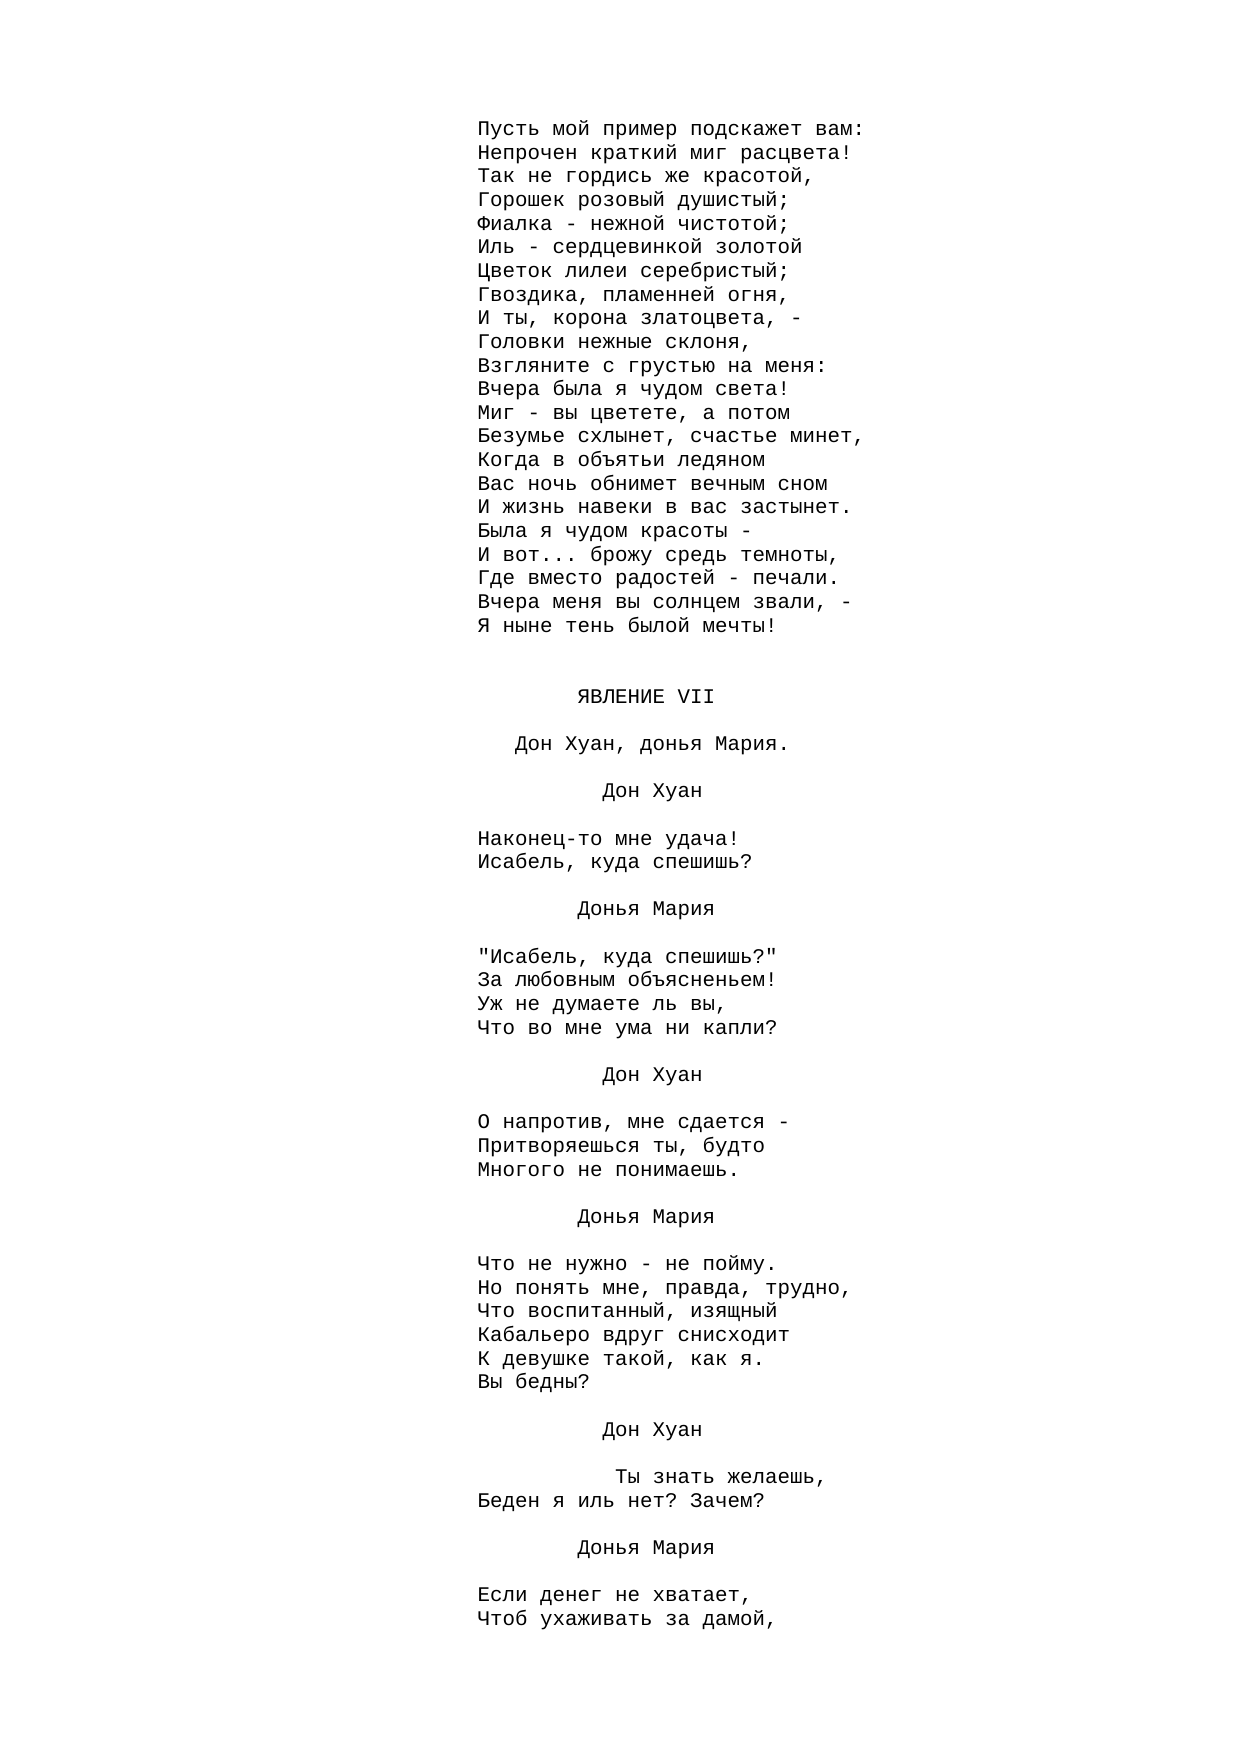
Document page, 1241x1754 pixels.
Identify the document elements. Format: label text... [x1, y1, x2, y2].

text Беден я иль нет? Зачем? [177, 1489, 1152, 1513]
text Фиалка - нежной чистотой; [177, 213, 1152, 236]
text Дон Хуан [177, 780, 1152, 804]
text И жизнь навеки в вас застынет. [177, 496, 1152, 520]
text За любовным объясненьем! [177, 969, 1152, 993]
text Когда в объятьи ледяном [177, 449, 1152, 473]
text Иль - сердцевинкой золотой [177, 236, 1152, 260]
text Непрочен краткий миг расцвета! [177, 142, 1152, 165]
text Головки нежные склоня, [177, 331, 1152, 354]
text Уж не думаете ль вы, [177, 993, 1152, 1017]
text Исабель, куда спешишь? [177, 851, 1152, 875]
text Цветок лилеи серебристый; [177, 260, 1152, 284]
text Притворяешься ты, будто [177, 1135, 1152, 1158]
text Что воспитанный, изящный [177, 1300, 1152, 1324]
text Так не гордись же красотой, [177, 165, 1152, 189]
text Что не нужно - не пойму. [177, 1253, 1152, 1277]
text Миг - вы цветете, а потом [177, 402, 1152, 426]
text Но понять мне, правда, трудно, [177, 1277, 1152, 1300]
text О напротив, мне сдается - [177, 1111, 1152, 1135]
text Взгляните с грустью на меня: [177, 354, 1152, 378]
text И вот... брожу средь темноты, [177, 544, 1152, 567]
text Безумье схлынет, счастье минет, [177, 426, 1152, 449]
text Была я чудом красоты - [177, 520, 1152, 544]
text Вчера меня вы солнцем звали, - [177, 591, 1152, 615]
text И ты, корона златоцвета, - [177, 307, 1152, 331]
text Я ныне тень былой мечты! [177, 615, 1152, 638]
text Дон Хуан, донья Мария. [177, 733, 1152, 757]
text Если денег не хватает, [177, 1584, 1152, 1608]
text Донья Мария [177, 1537, 1152, 1561]
text Что во мне ума ни капли? [177, 1017, 1152, 1040]
text Дон Хуан [177, 1064, 1152, 1088]
text Дон Хуан [177, 1419, 1152, 1442]
text Донья Мария [177, 1206, 1152, 1229]
text Гвоздика, пламенней огня, [177, 284, 1152, 307]
text Чтоб ухаживать за дамой, [177, 1608, 1152, 1631]
text Вас ночь обнимет вечным сном [177, 473, 1152, 496]
text Донья Мария [177, 898, 1152, 922]
text ЯВЛЕНИЕ VII [177, 686, 1152, 709]
text Кабальеро вдруг снисходит [177, 1324, 1152, 1348]
text Наконец-то мне удача! [177, 827, 1152, 851]
text Ты знать желаешь, [177, 1466, 1152, 1489]
text Вы бедны? [177, 1371, 1152, 1395]
text "Исабель, куда спешишь?" [177, 946, 1152, 969]
text Вчера была я чудом света! [177, 378, 1152, 402]
text Многого не понимаешь. [177, 1158, 1152, 1182]
text Горошек розовый душистый; [177, 189, 1152, 213]
text К девушке такой, как я. [177, 1348, 1152, 1371]
text Пусть мой пример подскажет вам: [177, 118, 1152, 142]
text Где вместо радостей - печали. [177, 567, 1152, 591]
